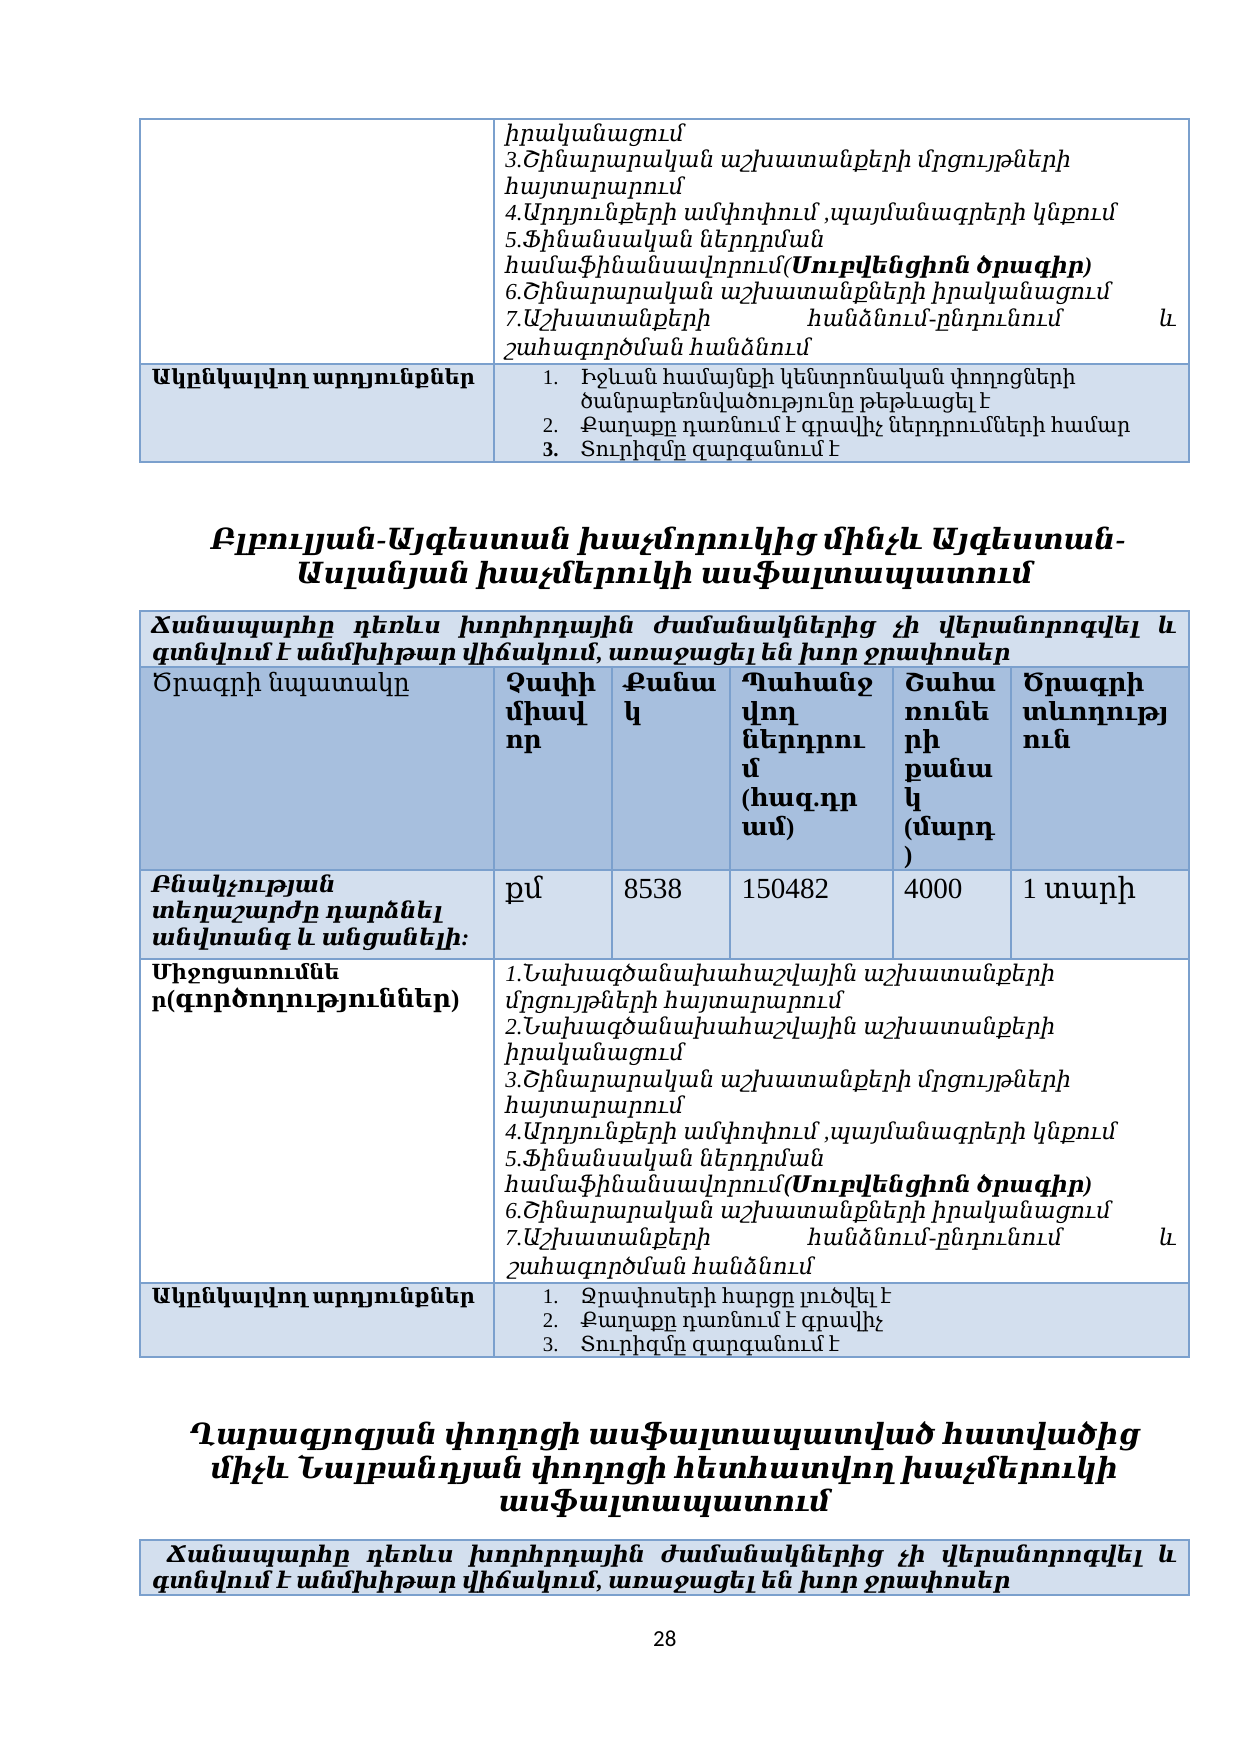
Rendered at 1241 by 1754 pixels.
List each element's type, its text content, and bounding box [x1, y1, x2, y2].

table_cell Ջրափոսերի հարցը լուծվել է Քաղաքը դառնում է գրավիչ Տուրիզմը զարգանում է [495, 1284, 1188, 1356]
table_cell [495, 120, 1188, 363]
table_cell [141, 120, 493, 363]
table_cell 150482 [731, 871, 892, 958]
table_cell Իջևան համայնքի կենտրոնական փողոցների ծանրաբեռնվածությունը թեթևացել է Քաղաքը դառնում է գրավիչ ներդրումների համար Տուրիզմը զարգանում է [495, 365, 1188, 461]
table_cell Քանակ [613, 668, 729, 869]
table_cell Ակընկալվող արդյունքներ [141, 1284, 493, 1356]
table_cell Միջոցառումներ(գործողություններ) [141, 960, 493, 1282]
table_cell Չափի միավոր [495, 668, 611, 869]
text Ղարագյոզյան փողոցի ասֆալտապատված հատվածից միչև Նալբանդյան փողոցի հետհատվող խաչմերուկի ասֆալտապատում [177, 1417, 1152, 1518]
table_cell Ծրագրի տևողություն [1012, 668, 1188, 869]
table_cell 8538 [613, 871, 729, 958]
table_cell Պահանջվող ներդրում (հազ.դրամ) [731, 668, 892, 869]
text Բլբուլյան-Այգեստան խաչմորուկից մինչև Այգեստան-Ասլանյան խաչմերուկի ասֆալտապատում [177, 522, 1152, 589]
table_header Ճանապարհը դեռևս խորհրդային ժամանակներից չի վերանորոգվել և գտնվում է անմխիթար վիճակում, առաջացել են խոր ջրափոսեր [141, 1541, 1188, 1594]
table_cell Բնակչության տեղաշարժը դարձնել անվտանգ և անցանելի: [141, 871, 493, 958]
table_cell Շահառուների քանակ (մարդ) [894, 668, 1010, 869]
table_header Ճանապարհը դեռևս խորհրդային ժամանակներից չի վերանորոգվել և գտնվում է անմխիթար վիճակում, առաջացել են խոր ջրափոսեր [141, 612, 1188, 666]
table_cell Ծրագրի նպատակը [141, 668, 493, 869]
table_cell 4000 [894, 871, 1010, 958]
table_cell 1 տարի [1012, 871, 1188, 958]
table_cell քմ [495, 871, 611, 958]
table_cell Ակընկալվող արդյունքներ [141, 365, 493, 461]
